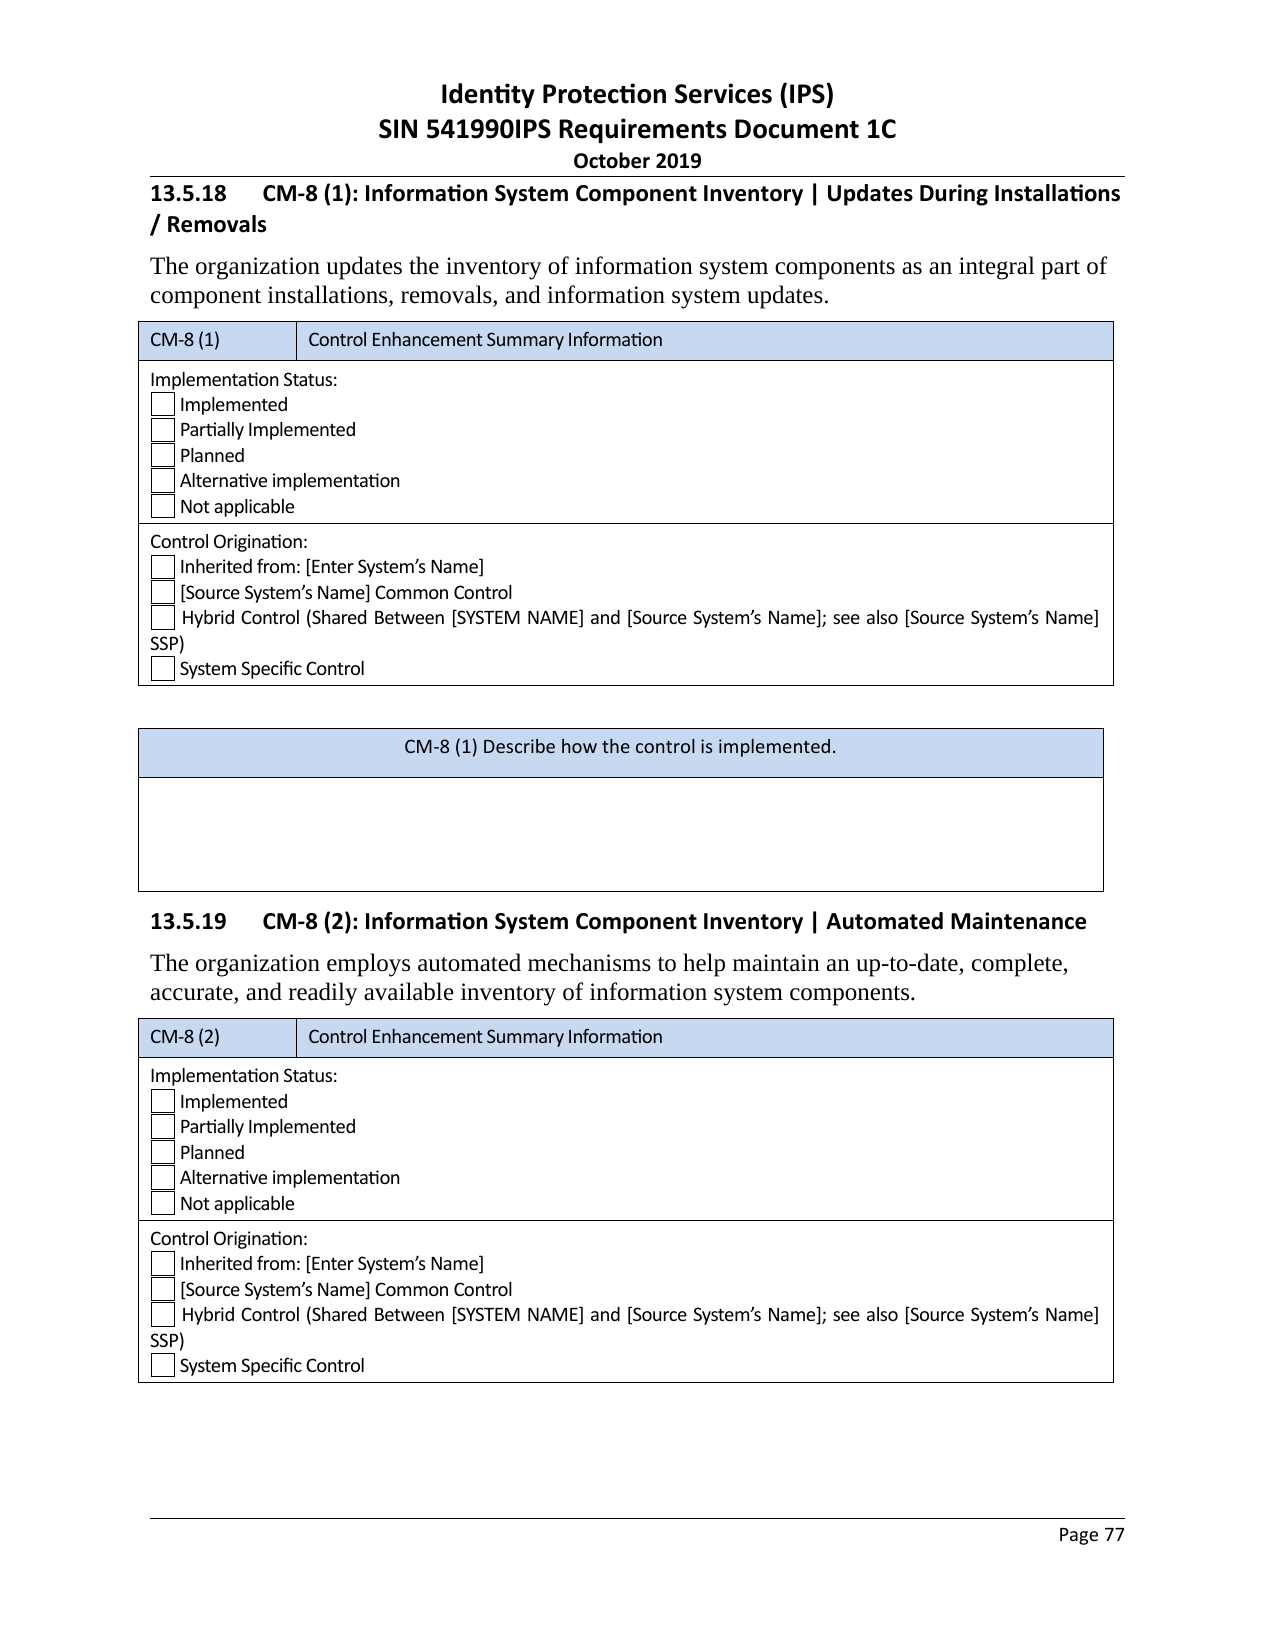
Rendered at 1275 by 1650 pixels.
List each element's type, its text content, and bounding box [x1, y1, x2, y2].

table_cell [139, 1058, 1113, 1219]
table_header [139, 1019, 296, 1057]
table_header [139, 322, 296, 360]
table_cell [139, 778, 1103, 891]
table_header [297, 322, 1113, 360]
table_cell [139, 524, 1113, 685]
text CM-8 (1): Information System Component Inventory | Updates During Installations / Removals [150, 177, 1125, 238]
text The organization updates the inventory of information system components as an integral part of component installations, removals, and information system updates. [150, 251, 1125, 308]
text The organization employs automated mechanisms to help maintain an up-to-date, complete, accurate, and readily available inventory of information system components. [150, 948, 1125, 1005]
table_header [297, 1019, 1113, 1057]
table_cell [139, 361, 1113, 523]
text CM-8 (2): Information System Component Inventory | Automated Maintenance [150, 905, 1125, 935]
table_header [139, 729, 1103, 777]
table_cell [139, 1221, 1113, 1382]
